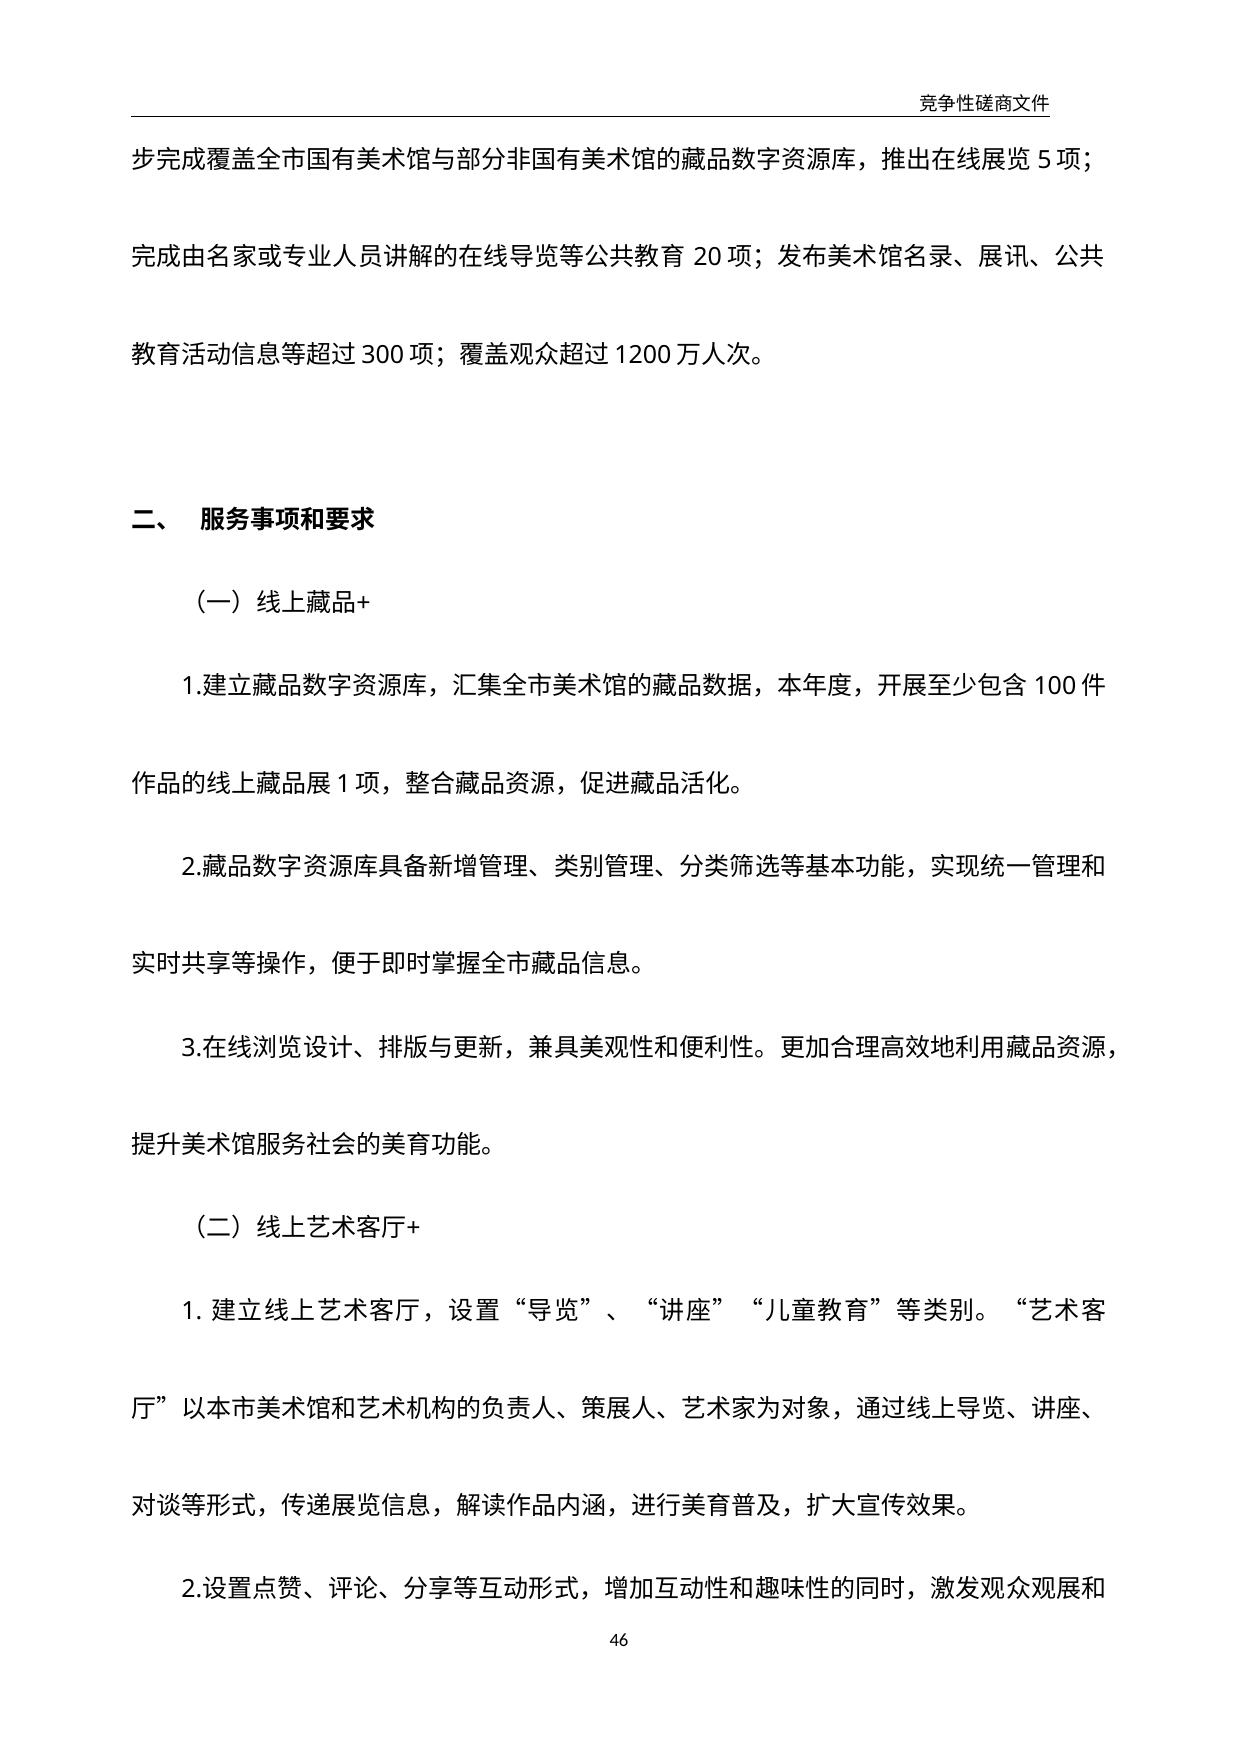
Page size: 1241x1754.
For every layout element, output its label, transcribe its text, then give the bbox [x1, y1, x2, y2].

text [131, 1554, 1106, 1619]
title 服务事项和要求 [131, 485, 1106, 550]
text （二）线上艺术客厅+ [131, 1193, 1106, 1258]
text 1.建立藏品数字资源库，汇集全市美术馆的藏品数据，本年度，开展至少包含100件作品的线上藏品展1项，整合藏品资源，促进藏品活化。 [131, 651, 1106, 814]
text 2.藏品数字资源库具备新增管理、类别管理、分类筛选等基本功能，实现统一管理和实时共享等操作，便于即时掌握全市藏品信息。 [131, 832, 1106, 994]
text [131, 125, 1106, 385]
text 3.在线浏览设计、排版与更新，兼具美观性和便利性。更加合理高效地利用藏品资源，提升美术馆服务社会的美育功能。 [131, 1013, 1106, 1175]
text （一）线上藏品+ [131, 568, 1106, 633]
text 1. 建立线上艺术客厅，设置“导览”、“讲座”“儿童教育”等类别。“艺术客厅”以本市美术馆和艺术机构的负责人、策展人、艺术家为对象，通过线上导览、讲座、对谈等形式，传递展览信息，解读作品内涵，进行美育普及，扩大宣传效果。 [131, 1276, 1106, 1536]
